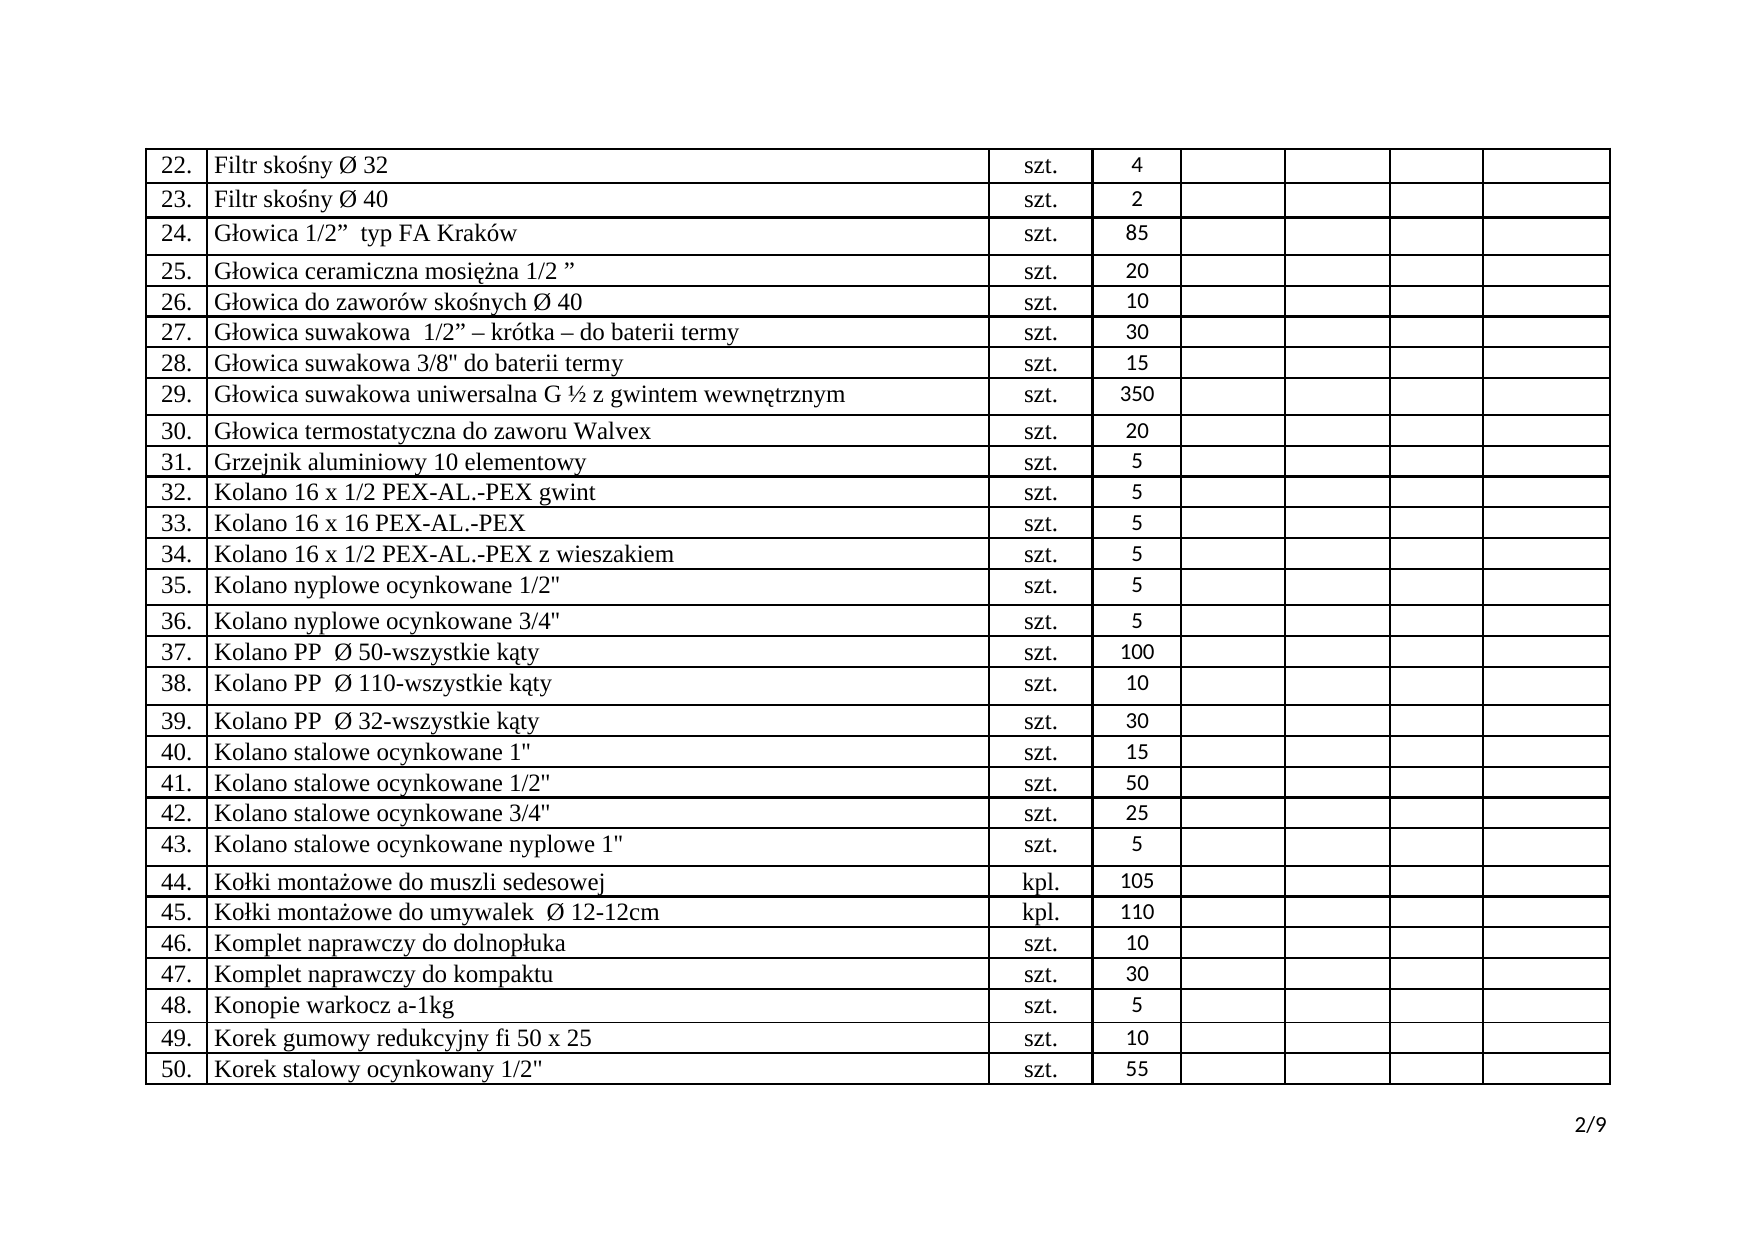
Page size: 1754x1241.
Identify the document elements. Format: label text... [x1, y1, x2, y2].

table_cell 105 [1094, 867, 1180, 895]
table_cell [1484, 867, 1609, 895]
table_cell [1182, 637, 1284, 666]
table_cell [1391, 379, 1482, 414]
table_cell kpl. [990, 867, 1091, 895]
table_cell [1391, 637, 1482, 666]
table_cell [1484, 928, 1609, 957]
table_cell Filtr skośny Ø 32 [208, 150, 988, 182]
table_cell [1286, 1054, 1389, 1083]
table_cell szt. [990, 990, 1091, 1022]
table_cell 2 [1094, 184, 1180, 216]
table_cell [1391, 898, 1482, 926]
table_cell [1391, 1054, 1482, 1083]
table_cell [1484, 184, 1609, 216]
table_cell [1391, 768, 1482, 796]
table_cell [1182, 348, 1284, 377]
table_cell 37. [147, 637, 206, 666]
table_cell [1286, 539, 1389, 568]
table_cell szt. [990, 829, 1091, 864]
table_cell szt. [990, 768, 1091, 796]
table_cell 350 [1094, 379, 1180, 414]
table_cell 39. [147, 706, 206, 735]
table_cell [1484, 1054, 1609, 1083]
table_cell 33. [147, 508, 206, 537]
table_cell 20 [1094, 416, 1180, 444]
table_cell [1484, 379, 1609, 414]
table_cell szt. [990, 508, 1091, 537]
table_cell [1182, 508, 1284, 537]
table_cell 55 [1094, 1054, 1180, 1083]
table_cell [1391, 478, 1482, 506]
table_cell [1484, 637, 1609, 666]
table_cell [1484, 150, 1609, 182]
table_cell 49. [147, 1023, 206, 1052]
table_cell [1286, 799, 1389, 827]
table_cell [1391, 1023, 1482, 1052]
table_cell [1484, 959, 1609, 988]
table_cell 110 [1094, 898, 1180, 926]
table_cell szt. [990, 1023, 1091, 1052]
table_cell 34. [147, 539, 206, 568]
table_cell [1391, 990, 1482, 1022]
table_cell 5 [1094, 606, 1180, 635]
table_cell [1286, 150, 1389, 182]
table_cell [1182, 416, 1284, 444]
table_cell szt. [990, 318, 1091, 346]
table_cell [1484, 898, 1609, 926]
table_cell [1286, 184, 1389, 216]
table_cell [1182, 829, 1284, 864]
table_cell 100 [1094, 637, 1180, 666]
table_cell szt. [990, 184, 1091, 216]
table_cell [1286, 898, 1389, 926]
table_cell szt. [990, 668, 1091, 704]
table_cell Kolano 16 x 1/2 PEX-AL.-PEX z wieszakiem [208, 539, 988, 568]
table_cell 44. [147, 867, 206, 895]
table_cell [1286, 1023, 1389, 1052]
table_cell [1182, 184, 1284, 216]
table_cell Grzejnik aluminiowy 10 elementowy [208, 447, 988, 475]
table_cell [1484, 990, 1609, 1022]
table_cell 20 [1094, 256, 1180, 284]
table_cell [1391, 287, 1482, 315]
table_cell 10 [1094, 928, 1180, 957]
table_cell szt. [990, 150, 1091, 182]
table_cell Kolano nyplowe ocynkowane 1/2'' [208, 570, 988, 604]
table_cell Głowica ceramiczna mosiężna 1/2 ” [208, 256, 988, 284]
table_cell [1286, 379, 1389, 414]
table_cell 25 [1094, 799, 1180, 827]
table_cell [1182, 668, 1284, 704]
table_cell szt. [990, 959, 1091, 988]
table_cell [1286, 256, 1389, 284]
table_cell Korek stalowy ocynkowany 1/2" [208, 1054, 988, 1083]
table_cell szt. [990, 928, 1091, 957]
table_cell [1182, 928, 1284, 957]
table_cell kpl. [990, 898, 1091, 926]
table_cell 5 [1094, 829, 1180, 864]
table_cell 46. [147, 928, 206, 957]
table_cell [1484, 478, 1609, 506]
table_cell [1484, 570, 1609, 604]
table_cell [1182, 150, 1284, 182]
table_cell [1182, 1023, 1284, 1052]
table_cell [1286, 219, 1389, 254]
table_cell szt. [990, 256, 1091, 284]
table_cell [1391, 570, 1482, 604]
table_cell 5 [1094, 508, 1180, 537]
table_cell Kolano PP Ø 50-wszystkie kąty [208, 637, 988, 666]
table_cell [1182, 287, 1284, 315]
table_cell 36. [147, 606, 206, 635]
table_cell szt. [990, 737, 1091, 766]
table_cell Głowica suwakowa 1/2” – krótka – do baterii termy [208, 318, 988, 346]
table_cell Głowica suwakowa 3/8'' do baterii termy [208, 348, 988, 377]
table_cell szt. [990, 799, 1091, 827]
table_cell [1391, 150, 1482, 182]
table_cell [1182, 379, 1284, 414]
table_cell szt. [990, 706, 1091, 735]
table_cell [1286, 478, 1389, 506]
table_cell Kolano 16 x 16 PEX-AL.-PEX [208, 508, 988, 537]
table_cell 41. [147, 768, 206, 796]
table_cell [1182, 219, 1284, 254]
table_cell Głowica termostatyczna do zaworu Walvex [208, 416, 988, 444]
table_cell 5 [1094, 478, 1180, 506]
table_cell 50 [1094, 768, 1180, 796]
table_cell [1286, 318, 1389, 346]
table_cell [1286, 348, 1389, 377]
table_cell Głowica 1/2” typ FA Kraków [208, 219, 988, 254]
table_cell [1484, 219, 1609, 254]
table_cell [1182, 706, 1284, 735]
table_cell [1182, 898, 1284, 926]
table_cell szt. [990, 287, 1091, 315]
table_cell [1286, 867, 1389, 895]
table_cell [1391, 447, 1482, 475]
table_cell [1182, 539, 1284, 568]
table_cell 15 [1094, 737, 1180, 766]
table_cell [1391, 348, 1482, 377]
table_cell [1182, 1054, 1284, 1083]
table_cell [1286, 606, 1389, 635]
table_cell [1484, 447, 1609, 475]
table_cell [1286, 416, 1389, 444]
table_cell [1391, 959, 1482, 988]
table_cell Głowica suwakowa uniwersalna G ½ z gwintem wewnętrznym [208, 379, 988, 414]
table_cell Kołki montażowe do umywalek Ø 12-12cm [208, 898, 988, 926]
table_cell [1182, 867, 1284, 895]
table_cell [1484, 606, 1609, 635]
table_cell Komplet naprawczy do kompaktu [208, 959, 988, 988]
table_cell 27. [147, 318, 206, 346]
table_cell [1391, 668, 1482, 704]
table_cell [1286, 737, 1389, 766]
table_cell 43. [147, 829, 206, 864]
table_cell Kolano stalowe ocynkowane 1/2'' [208, 768, 988, 796]
table_cell szt. [990, 478, 1091, 506]
table_cell 40. [147, 737, 206, 766]
table_cell [1484, 668, 1609, 704]
table_cell 5 [1094, 990, 1180, 1022]
table_cell 10 [1094, 668, 1180, 704]
table_cell szt. [990, 606, 1091, 635]
table_cell 30. [147, 416, 206, 444]
table_cell [1182, 737, 1284, 766]
table_cell [1391, 184, 1482, 216]
table_cell szt. [990, 570, 1091, 604]
table_cell [1391, 606, 1482, 635]
table_cell 35. [147, 570, 206, 604]
table_cell 10 [1094, 287, 1180, 315]
table_cell [1484, 287, 1609, 315]
table_cell [1484, 1023, 1609, 1052]
table_cell 30 [1094, 959, 1180, 988]
table_cell [1182, 256, 1284, 284]
table_cell 23. [147, 184, 206, 216]
table_cell [1484, 318, 1609, 346]
table_cell szt. [990, 1054, 1091, 1083]
table_cell [1484, 416, 1609, 444]
table_cell 48. [147, 990, 206, 1022]
table_cell szt. [990, 379, 1091, 414]
table_cell [1286, 668, 1389, 704]
table_cell 5 [1094, 539, 1180, 568]
table_cell [1286, 637, 1389, 666]
table_cell [1286, 706, 1389, 735]
table_cell 5 [1094, 570, 1180, 604]
table_cell [1484, 799, 1609, 827]
table_cell [1391, 219, 1482, 254]
table_cell szt. [990, 447, 1091, 475]
table_cell [1391, 508, 1482, 537]
table_cell Korek gumowy redukcyjny fi 50 x 25 [208, 1023, 988, 1052]
table_cell 28. [147, 348, 206, 377]
table_cell [1391, 737, 1482, 766]
table_cell 45. [147, 898, 206, 926]
table_cell [1182, 570, 1284, 604]
table_cell [1484, 829, 1609, 864]
table_cell 31. [147, 447, 206, 475]
table_cell [1391, 799, 1482, 827]
table_cell [1391, 318, 1482, 346]
table_cell Kołki montażowe do muszli sedesowej [208, 867, 988, 895]
table_cell Kolano PP Ø 110-wszystkie kąty [208, 668, 988, 704]
table_cell 30 [1094, 706, 1180, 735]
table_cell [1182, 959, 1284, 988]
table_cell [1286, 508, 1389, 537]
table_cell [1182, 768, 1284, 796]
table_cell szt. [990, 219, 1091, 254]
table_cell Kolano nyplowe ocynkowane 3/4'' [208, 606, 988, 635]
table_cell [1286, 570, 1389, 604]
table_cell 10 [1094, 1023, 1180, 1052]
table_cell [1391, 928, 1482, 957]
table_cell Kolano stalowe ocynkowane 3/4'' [208, 799, 988, 827]
table_cell 50. [147, 1054, 206, 1083]
table_cell 25. [147, 256, 206, 284]
table_cell Filtr skośny Ø 40 [208, 184, 988, 216]
table_cell 4 [1094, 150, 1180, 182]
table_cell 38. [147, 668, 206, 704]
table_cell [1484, 539, 1609, 568]
table_cell [1286, 990, 1389, 1022]
table_cell [1286, 829, 1389, 864]
table_cell [1484, 768, 1609, 796]
table_cell 29. [147, 379, 206, 414]
table_cell 85 [1094, 219, 1180, 254]
table_cell [1182, 318, 1284, 346]
table_cell Kolano stalowe ocynkowane nyplowe 1'' [208, 829, 988, 864]
table_cell Kolano 16 x 1/2 PEX-AL.-PEX gwint [208, 478, 988, 506]
table_cell [1182, 606, 1284, 635]
table_cell [1391, 829, 1482, 864]
table_cell [1484, 256, 1609, 284]
table_cell 42. [147, 799, 206, 827]
table_cell 5 [1094, 447, 1180, 475]
table_cell szt. [990, 348, 1091, 377]
table_cell [1391, 867, 1482, 895]
table_cell [1391, 539, 1482, 568]
table_cell 22. [147, 150, 206, 182]
table_cell [1484, 706, 1609, 735]
table_cell [1484, 737, 1609, 766]
table_cell Kolano PP Ø 32-wszystkie kąty [208, 706, 988, 735]
table_cell 32. [147, 478, 206, 506]
table_cell [1391, 256, 1482, 284]
table_cell [1391, 706, 1482, 735]
table_cell [1286, 287, 1389, 315]
table_cell Komplet naprawczy do dolnopłuka [208, 928, 988, 957]
table_cell [1182, 447, 1284, 475]
table_cell [1484, 508, 1609, 537]
table_cell [1286, 928, 1389, 957]
table_cell [1286, 959, 1389, 988]
table_cell [1182, 990, 1284, 1022]
table_cell [1182, 799, 1284, 827]
table_cell 30 [1094, 318, 1180, 346]
table_cell Konopie warkocz a-1kg [208, 990, 988, 1022]
table_cell 15 [1094, 348, 1180, 377]
table_cell szt. [990, 637, 1091, 666]
table_cell 24. [147, 219, 206, 254]
table_cell [1286, 768, 1389, 796]
table_cell szt. [990, 416, 1091, 444]
table_cell [1182, 478, 1284, 506]
table_cell Głowica do zaworów skośnych Ø 40 [208, 287, 988, 315]
table_cell szt. [990, 539, 1091, 568]
table_cell 26. [147, 287, 206, 315]
table_cell [1391, 416, 1482, 444]
table_cell [1286, 447, 1389, 475]
table_cell 47. [147, 959, 206, 988]
table_cell [1484, 348, 1609, 377]
table_cell Kolano stalowe ocynkowane 1'' [208, 737, 988, 766]
